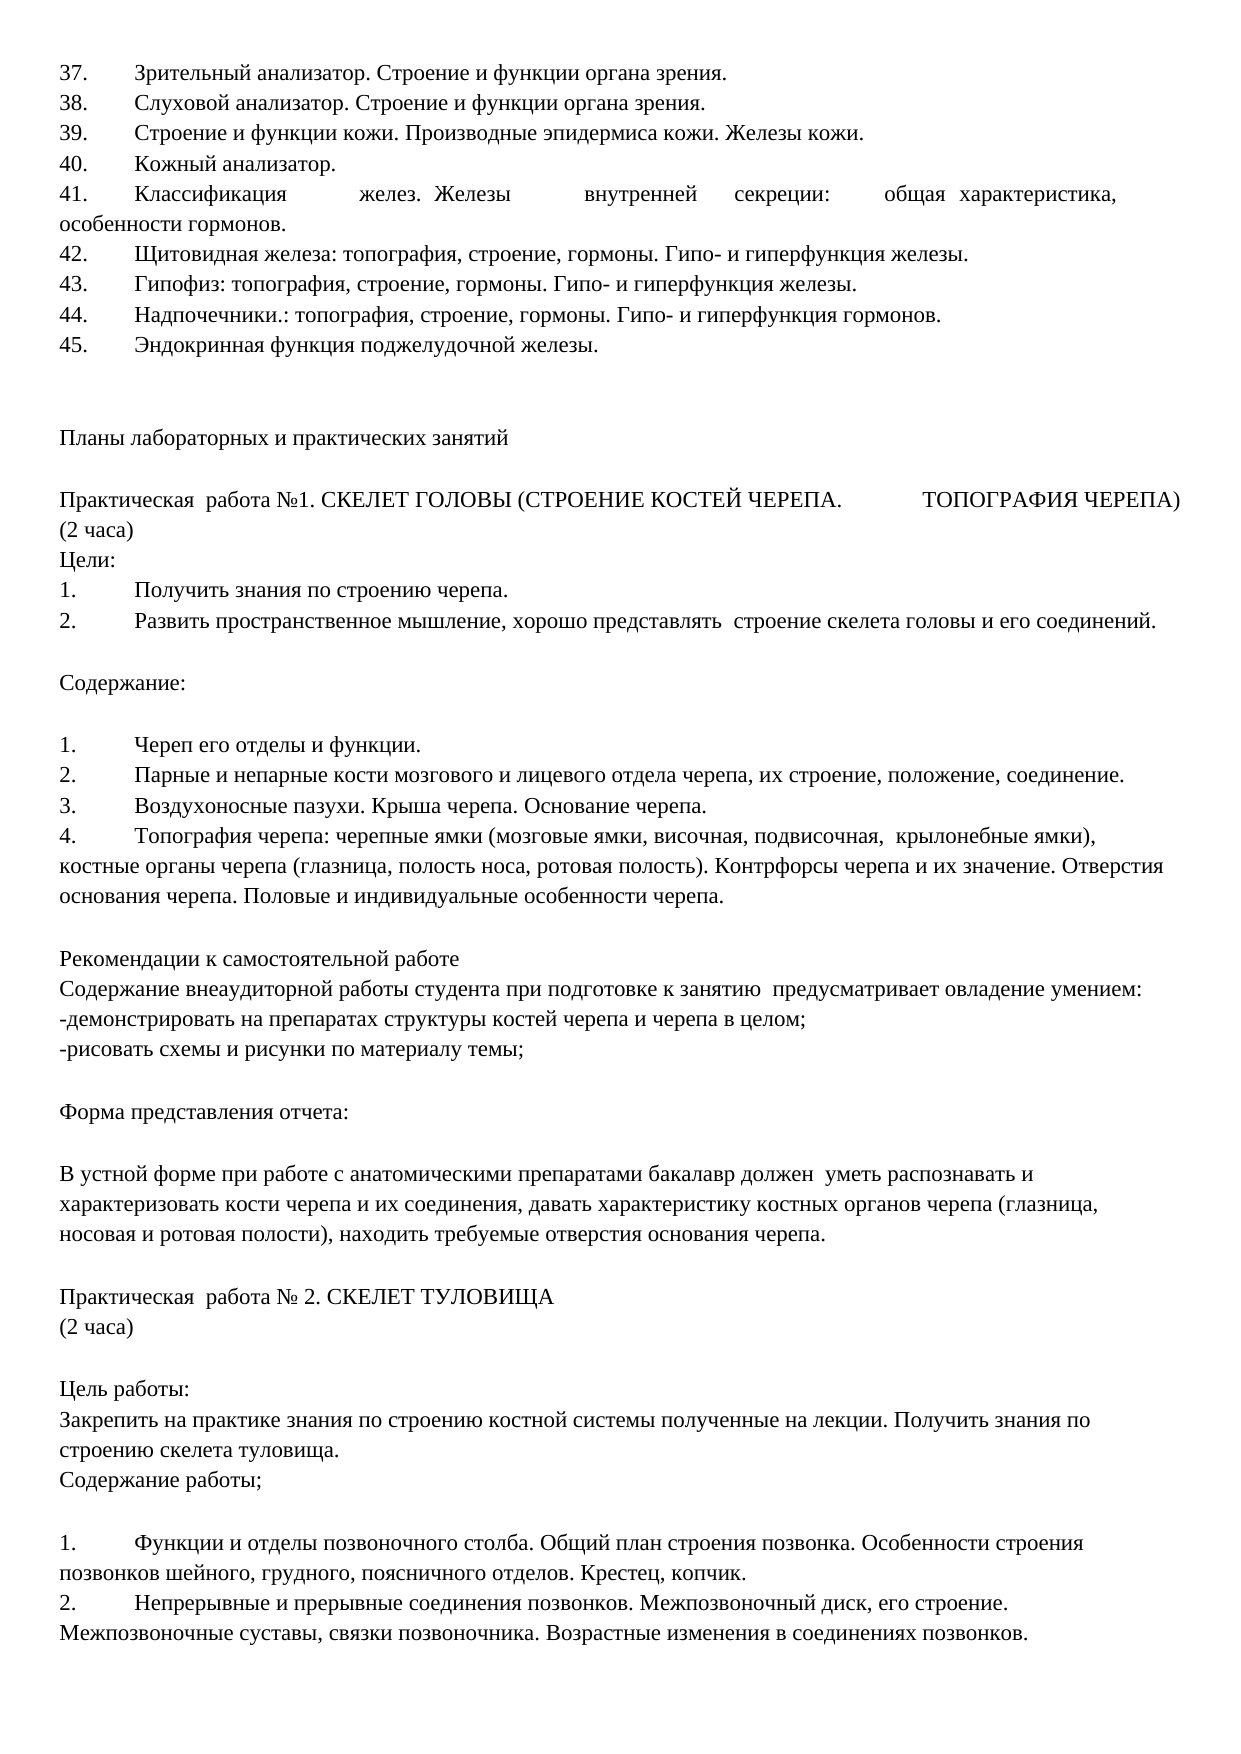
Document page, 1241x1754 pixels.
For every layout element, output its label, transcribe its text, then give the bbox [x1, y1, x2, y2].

text Практическая работа № 2. СКЕЛЕТ ТУЛОВИЩА [59, 1283, 1181, 1309]
text 2. Развить пространственное мышление, хорошо представлять строение скелета головы и его соединений. [59, 607, 1181, 633]
text Цели: [59, 546, 1181, 573]
text Содержание внеаудиторной работы студента при подготовке к занятию предусматривает овладение умением: [59, 975, 1181, 1001]
text 43. Гипофиз: топография, строение, гормоны. Гипо- и гиперфункция железы. [59, 271, 1181, 297]
text 44. Надпочечники.: топография, строение, гормоны. Гипо- и гиперфункция гормонов. [59, 301, 1181, 327]
text 2. Непрерывные и прерывные соединения позвонков. Межпозвоночный диск, его строение. Межпозвоночные суставы, связки позвоночника. Возрастные изменения в соединениях позвонков. [59, 1589, 1181, 1646]
text 2. Парные и непарные кости мозгового и лицевого отдела черепа, их строение, положение, соединение. [59, 761, 1181, 788]
text Планы лабораторных и практических занятий [59, 423, 1181, 450]
text 1. Получить знания по строению черепа. [59, 577, 1181, 603]
text В устной форме при работе с анатомическими препаратами бакалавр должен уметь распознавать и характеризовать кости черепа и их соединения, давать характеристику костных органов черепа (глазница, носовая и ротовая полости), находить требуемые отверстия основания черепа. [59, 1160, 1181, 1247]
text 38. Слуховой анализатор. Строение и функции органа зрения. [59, 89, 1181, 116]
text -рисовать схемы и рисунки по материалу темы; [59, 1035, 1181, 1062]
text (2 часа) [59, 1313, 1181, 1339]
text 3. Воздухоносные пазухи. Крыша черепа. Основание черепа. [59, 792, 1181, 818]
text Содержание работы; [59, 1466, 1181, 1492]
text 1. Функции и отделы позвоночного столба. Общий план строения позвонка. Особенности строения позвонков шейного, грудного, поясничного отделов. Крестец, копчик. [59, 1528, 1181, 1585]
text Цель работы: [59, 1376, 1181, 1402]
text Форма представления отчета: [59, 1098, 1181, 1124]
text Содержание: [59, 669, 1181, 696]
text Закрепить на практике знания по строению костной системы полученные на лекции. Получить знания по строению скелета туловища. [59, 1406, 1181, 1462]
text 41. Классификация желез. Железы внутренней секреции: общая характеристика, особенности гормонов. [59, 180, 1181, 236]
text 40. Кожный анализатор. [59, 150, 1181, 176]
text (2 часа) [59, 516, 1181, 542]
text 45. Эндокринная функция поджелудочной железы. [59, 331, 1181, 357]
text 42. Щитовидная железа: топография, строение, гормоны. Гипо- и гиперфункция железы. [59, 240, 1181, 267]
text 37. Зрительный анализатор. Строение и функции органа зрения. [59, 59, 1181, 85]
text 39. Строение и функции кожи. Производные эпидермиса кожи. Железы кожи. [59, 119, 1181, 146]
text Рекомендации к самостоятельной работе [59, 945, 1181, 971]
text Практическая работа №1. СКЕЛЕТ ГОЛОВЫ (СТРОЕНИЕ КОСТЕЙ ЧЕРЕПА. ТОПОГРАФИЯ ЧЕРЕПА) [59, 486, 1181, 512]
text 1. Череп его отделы и функции. [59, 731, 1181, 758]
text -демонстрировать на препаратах структуры костей черепа и черепа в целом; [59, 1005, 1181, 1031]
text 4. Топография черепа: черепные ямки (мозговые ямки, височная, подвисочная, крылонебные ямки), костные органы черепа (глазница, полость носа, ротовая полость). Контрфорсы черепа и их значение. Отверстия основания черепа. Половые и индивидуальные особенности черепа. [59, 822, 1181, 909]
